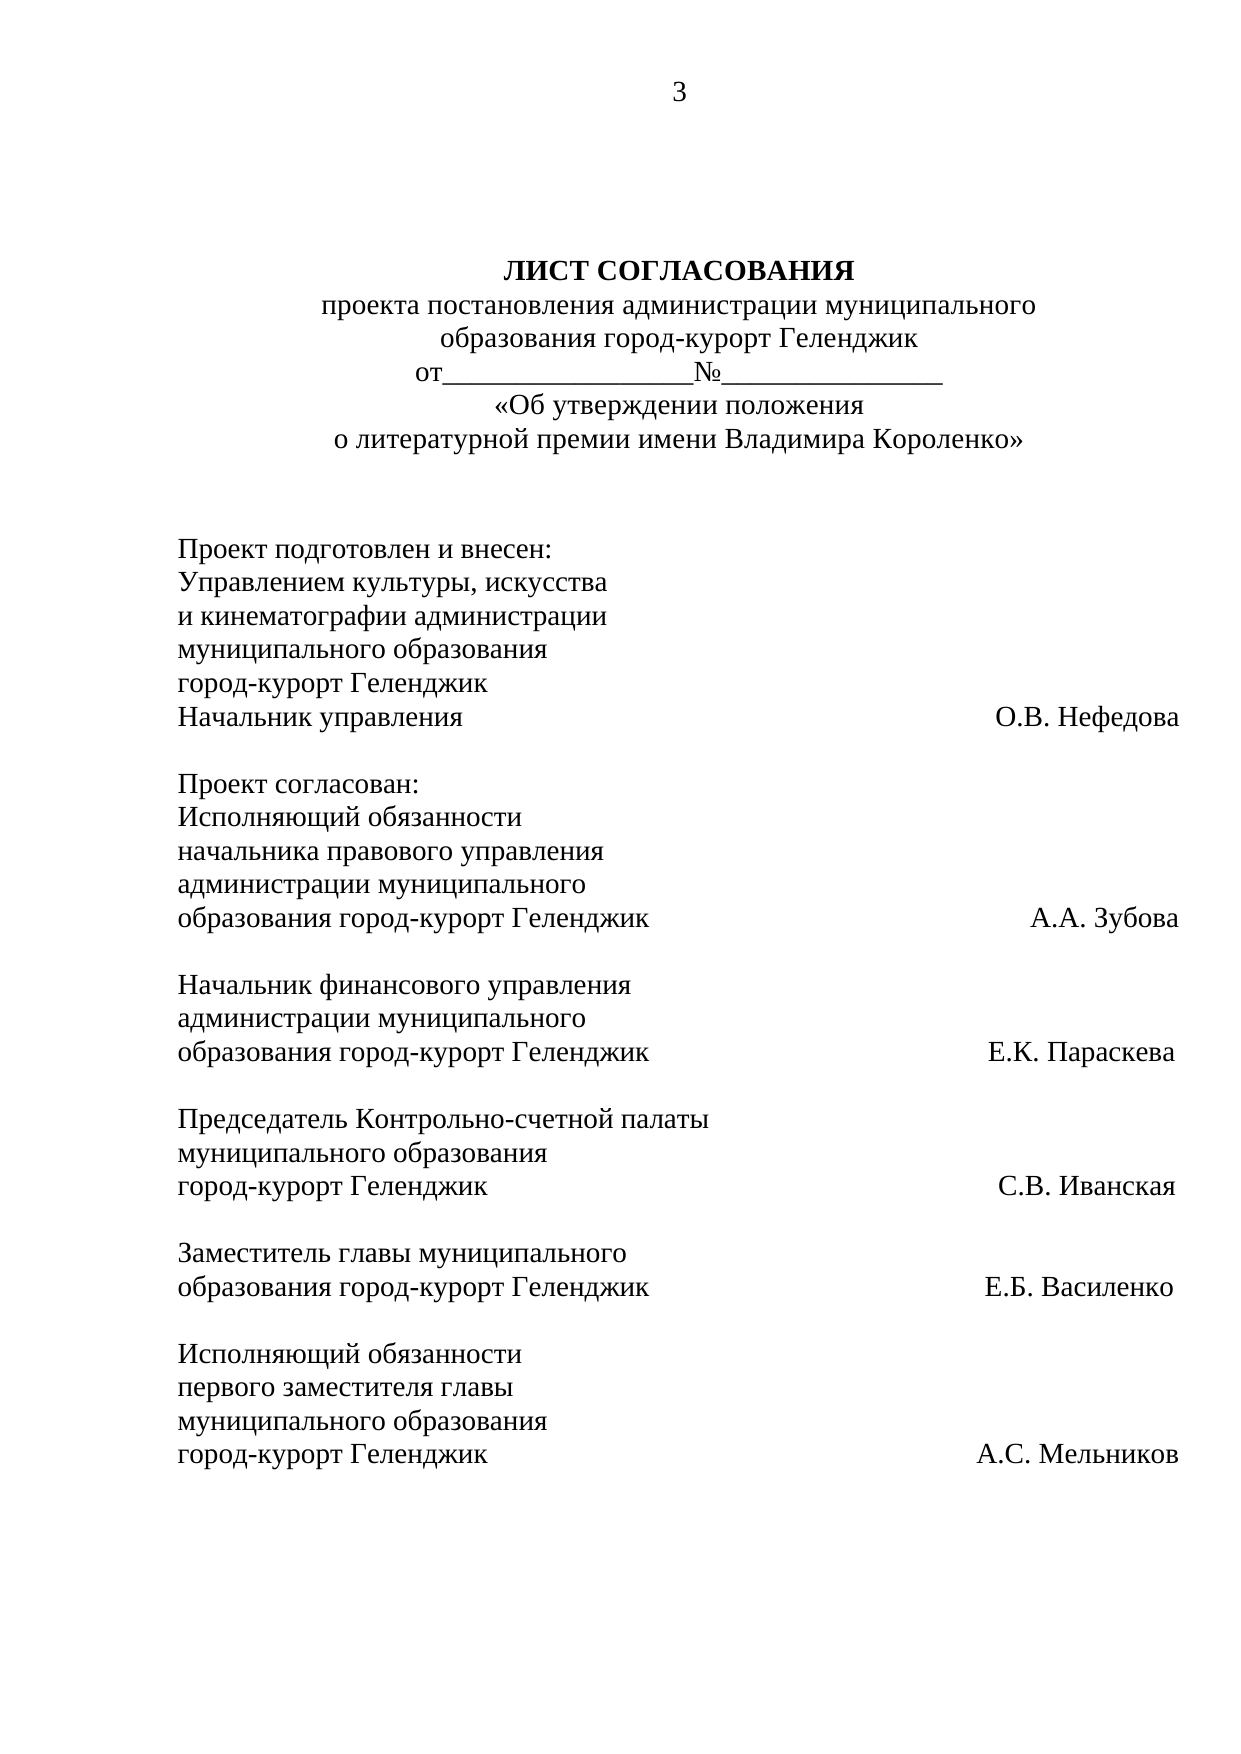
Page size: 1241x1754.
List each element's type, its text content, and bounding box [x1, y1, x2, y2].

text город-курорт Геленджик А.С. Мельников [177, 1437, 1181, 1470]
text образования город-курорт Геленджик Е.К. Параскева [177, 1034, 1181, 1068]
text проекта постановления администрации муниципального [177, 287, 1181, 320]
text город-курорт Геленджик [177, 665, 1181, 699]
text администрации муниципального [177, 1001, 1181, 1034]
text первого заместителя главы [177, 1369, 1181, 1403]
text и кинематографии администрации [177, 598, 1181, 632]
text Начальник управления О.В. Нефедова [177, 699, 1181, 732]
text Проект подготовлен и внесен: [177, 531, 1181, 564]
text Начальник финансового управления [177, 967, 1181, 1001]
text муниципального образования [177, 632, 1181, 665]
text Проект согласован: [177, 766, 1181, 799]
text образования город-курорт Геленджик [177, 320, 1181, 354]
text Исполняющий обязанности [177, 799, 1181, 833]
text начальника правового управления [177, 833, 1181, 866]
text Заместитель главы муниципального [177, 1235, 1181, 1269]
text муниципального образования [177, 1135, 1181, 1168]
text Управлением культуры, искусства [177, 564, 1181, 598]
text от_________________№_______________ [177, 354, 1181, 387]
text ЛИСТ СОГЛАСОВАНИЯ [177, 253, 1181, 287]
text муниципального образования [177, 1403, 1181, 1437]
text город-курорт Геленджик С.В. Иванская [177, 1168, 1181, 1202]
text «Об утверждении положения [177, 387, 1181, 421]
text администрации муниципального [177, 866, 1181, 900]
text Председатель Контрольно-счетной палаты [177, 1101, 1181, 1135]
text о литературной премии имени Владимира Короленко» [177, 421, 1181, 454]
text Исполняющий обязанности [177, 1336, 1181, 1369]
text образования город-курорт Геленджик А.А. Зубова [177, 900, 1181, 933]
text образования город-курорт Геленджик Е.Б. Василенко [177, 1269, 1181, 1302]
